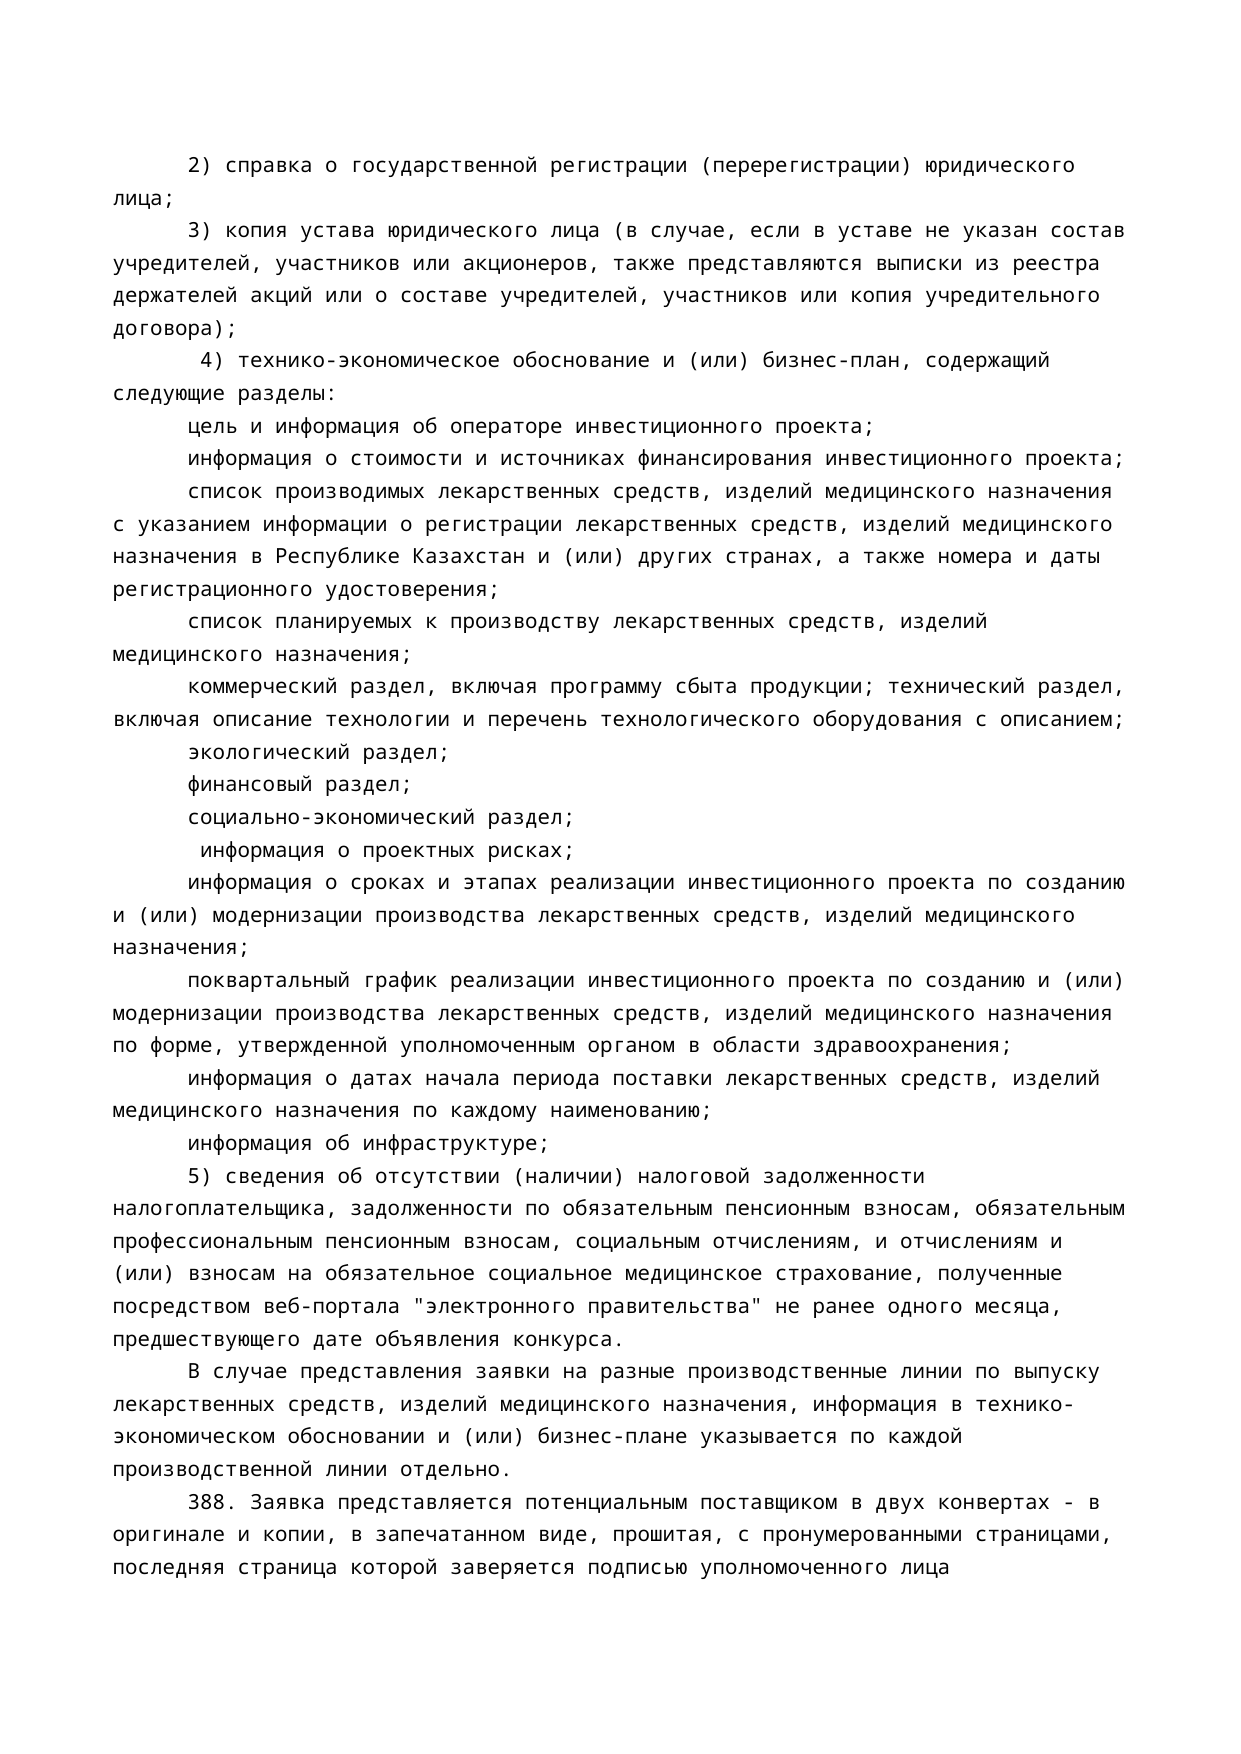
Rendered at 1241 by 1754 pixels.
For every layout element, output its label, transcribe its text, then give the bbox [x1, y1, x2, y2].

text поквартальный график реализации инвестиционного проекта по созданию и (или) модернизации производства лекарственных средств, изделий медицинского назначения по форме, утвержденной уполномоченным органом в области здравоохранения; [112, 965, 1128, 1059]
text коммерческий раздел, включая программу сбыта продукции; технический раздел, включая описание технологии и перечень технологического оборудования с описанием; [112, 672, 1128, 733]
text 3) копия устава юридического лица (в случае, если в уставе не указан состав учредителей, участников или акционеров, также представляются выписки из реестра держателей акций или о составе учредителей, участников или копия учредительного договора); [112, 215, 1128, 341]
text информация о датах начала периода поставки лекарственных средств, изделий медицинского назначения по каждому наименованию; [112, 1063, 1128, 1124]
text цель и информация об операторе инвестиционного проекта; [112, 411, 1128, 439]
text информация об инфраструктуре; [112, 1128, 1128, 1157]
text 4) технико-экономическое обоснование и (или) бизнес-план, содержащий следующие разделы: [112, 346, 1128, 407]
text В случае представления заявки на разные производственные линии по выпуску лекарственных средств, изделий медицинского назначения, информация в технико-экономическом обосновании и (или) бизнес-плане указывается по каждой производственной линии отдельно. [112, 1356, 1128, 1483]
text экологический раздел; [112, 737, 1128, 765]
text 2) справка о государственной регистрации (перерегистрации) юридического лица; [112, 150, 1128, 211]
text 5) сведения об отсутствии (наличии) налоговой задолженности налогоплательщика, задолженности по обязательным пенсионным взносам, обязательным профессиональным пенсионным взносам, социальным отчислениям, и отчислениям и (или) взносам на обязательное социальное медицинское страхование, полученные посредством веб-портала "электронного правительства" не ранее одного месяца, предшествующего дате объявления конкурса. [112, 1161, 1128, 1352]
text социально-экономический раздел; [112, 802, 1128, 831]
text список планируемых к производству лекарственных средств, изделий медицинского назначения; [112, 606, 1128, 667]
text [112, 1487, 1128, 1580]
text список производимых лекарственных средств, изделий медицинского назначения с указанием информации о регистрации лекарственных средств, изделий медицинского назначения в Республике Казахстан и (или) других странах, а также номера и даты регистрационного удостоверения; [112, 476, 1128, 602]
text информация о стоимости и источниках финансирования инвестиционного проекта; [112, 443, 1128, 472]
text финансовый раздел; [112, 769, 1128, 798]
text информация о проектных рисках; [112, 835, 1128, 863]
text информация о сроках и этапах реализации инвестиционного проекта по созданию и (или) модернизации производства лекарственных средств, изделий медицинского назначения; [112, 867, 1128, 961]
